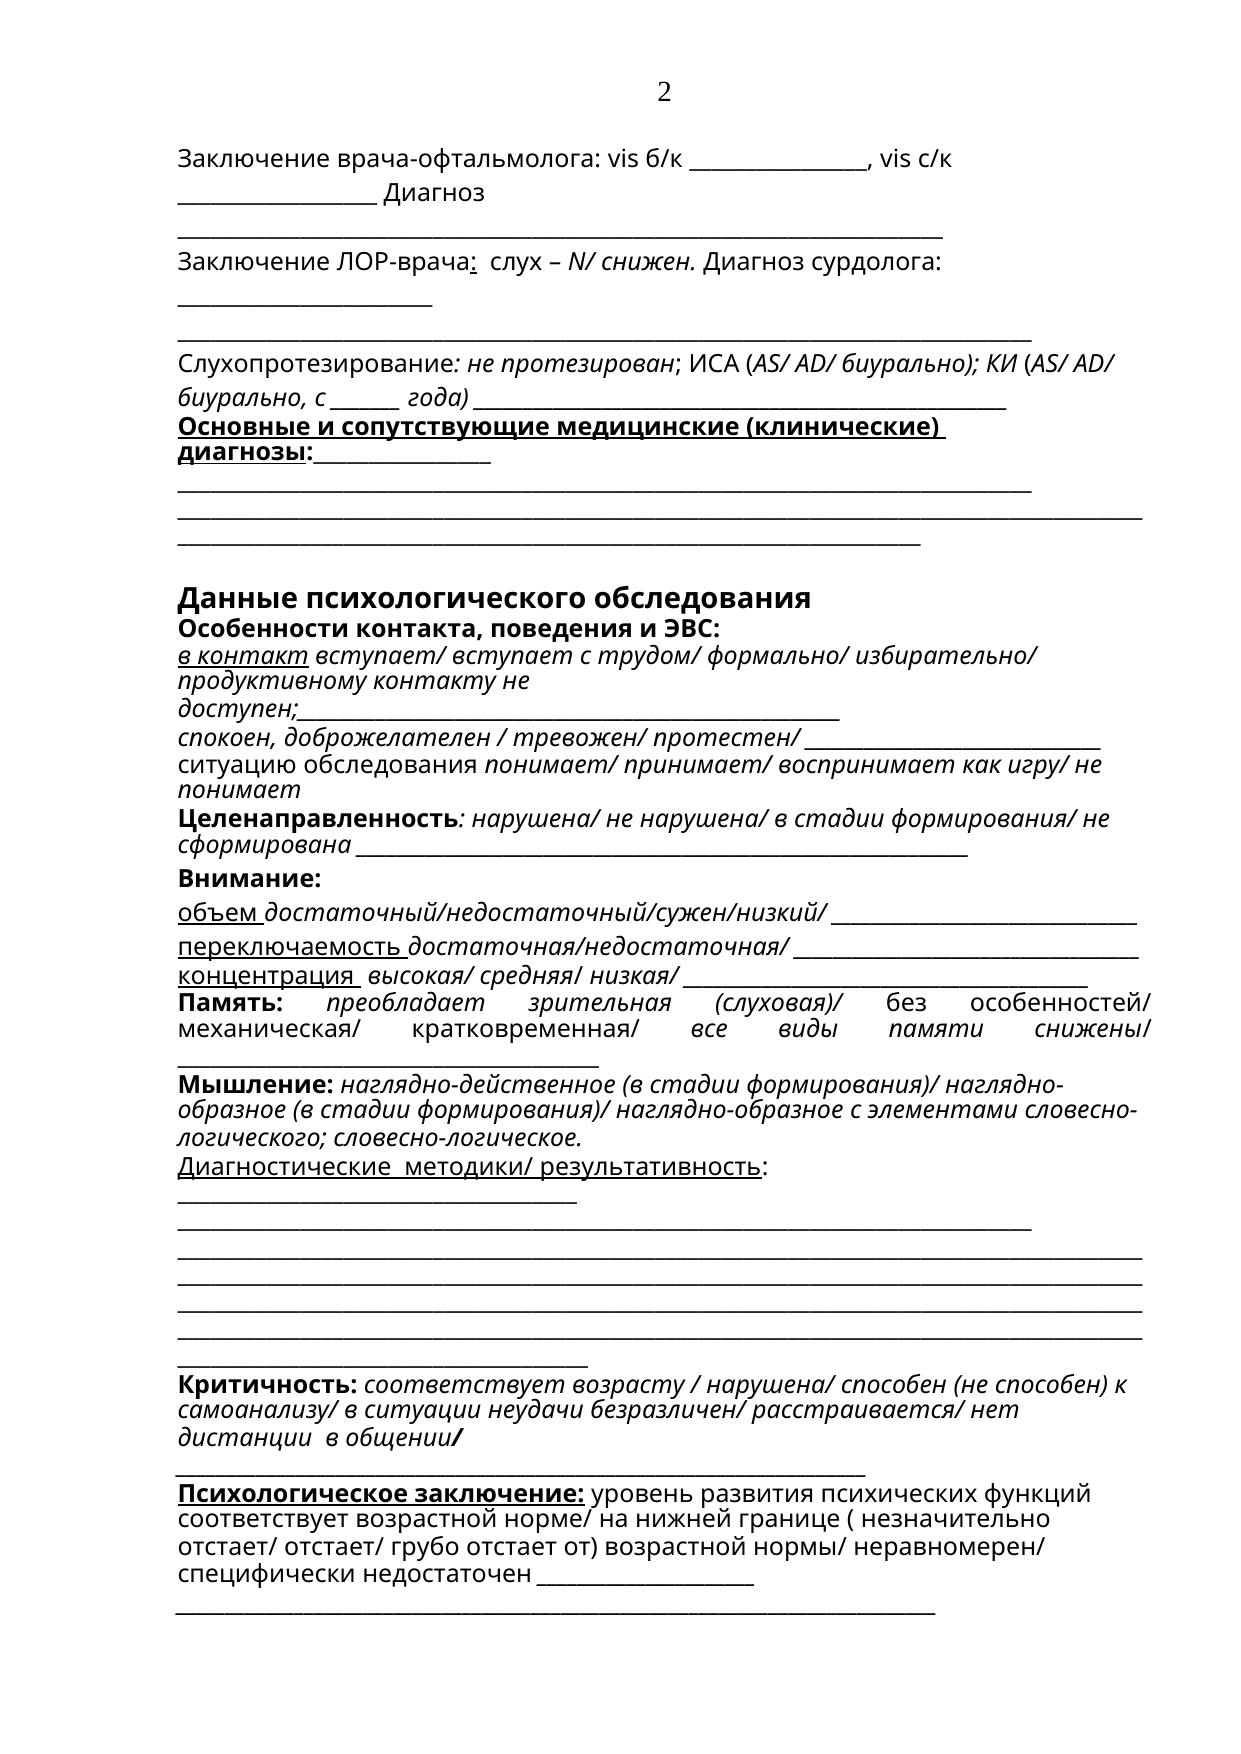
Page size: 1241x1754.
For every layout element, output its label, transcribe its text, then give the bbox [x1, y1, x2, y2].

text __________________________________________________________________________________________________________________________________________________________ [177, 495, 1152, 549]
text в контакт вступает/ вступает с трудом/ формально/ избирательно/ продуктивному контакту не доступен;_______________________________________________________ [177, 642, 1152, 724]
text Данные психологического обследования [177, 584, 1152, 615]
text _____________________________________________________________________________ [177, 311, 1152, 345]
text ситуацию обследования понимает/ принимает/ воспринимает как игру/ не понимает [177, 751, 1152, 806]
text _________________________________________________________________________________________________________________________________________________________________________________________________________________________________________________________________________________________________________________________________________________________________________________________________ [177, 1235, 1152, 1371]
text объем достаточный/недостаточный/сужен/низкий/ _______________________________ [177, 894, 1152, 928]
text Память: преобладает зрительная (слуховая)/ без особенностей/ механическая/ кратковременная/ все виды памяти снижены/ ______________________________________ [177, 990, 1152, 1072]
text Критичность: соответствует возрасту / нарушена/ способен (не способен) к самоанализу/ в ситуации неудачи безразличен/ расстраивается/ нет дистанции в общении/ _____________________________________________________________________ [177, 1371, 1152, 1481]
text Внимание: [177, 860, 1152, 894]
text Заключение врача-офтальмолога: vis б/к ________________, vis с/к __________________ Диагноз _____________________________________________________________________ [177, 141, 1152, 243]
text Слухопротезирование: не протезирован; ИСА (AS/ AD/ биурально); КИ (AS/ AD/ биурально, с _______ года) ______________________________________________________ [177, 345, 1152, 413]
text Заключение ЛОР-врача: слух – N/ снижен. Диагноз сурдолога: _______________________ [177, 243, 1152, 311]
text Особенности контакта, поведения и ЭВС: [177, 615, 1152, 642]
text Основные и сопутствующие медицинские (клинические) диагнозы:________________ [177, 413, 1152, 468]
text Целенаправленность: нарушена/ не нарушена/ в стадии формирования/ не сформирована ______________________________________________________________ [177, 806, 1152, 860]
text Психологическое заключение: уровень развития психических функций соответствует возрастной норме/ на нижней границе ( незначительно отстает/ отстает/ грубо отстает от) возрастной нормы/ неравномерен/ специфически недостаточен ______________________ [177, 1481, 1152, 1589]
text спокоен, доброжелателен / тревожен/ протестен/ ______________________________ [177, 724, 1152, 751]
text Диагностические методики/ результативность: ____________________________________ _____________________________________________________________________________ [177, 1153, 1152, 1235]
text Мышление: наглядно-действенное (в стадии формирования)/ наглядно-образное (в стадии формирования)/ наглядно-образное с элементами словесно-логического; словесно-логическое. [177, 1072, 1152, 1153]
text концентрация высокая/ средняя/ низкая/ _________________________________________ [177, 963, 1152, 990]
text _____________________________________________________________________________ [177, 468, 1152, 495]
text _____________________________________________________________________________ [177, 1589, 1152, 1617]
text переключаемость достаточная/недостаточная/ ___________________________________ [177, 928, 1152, 963]
